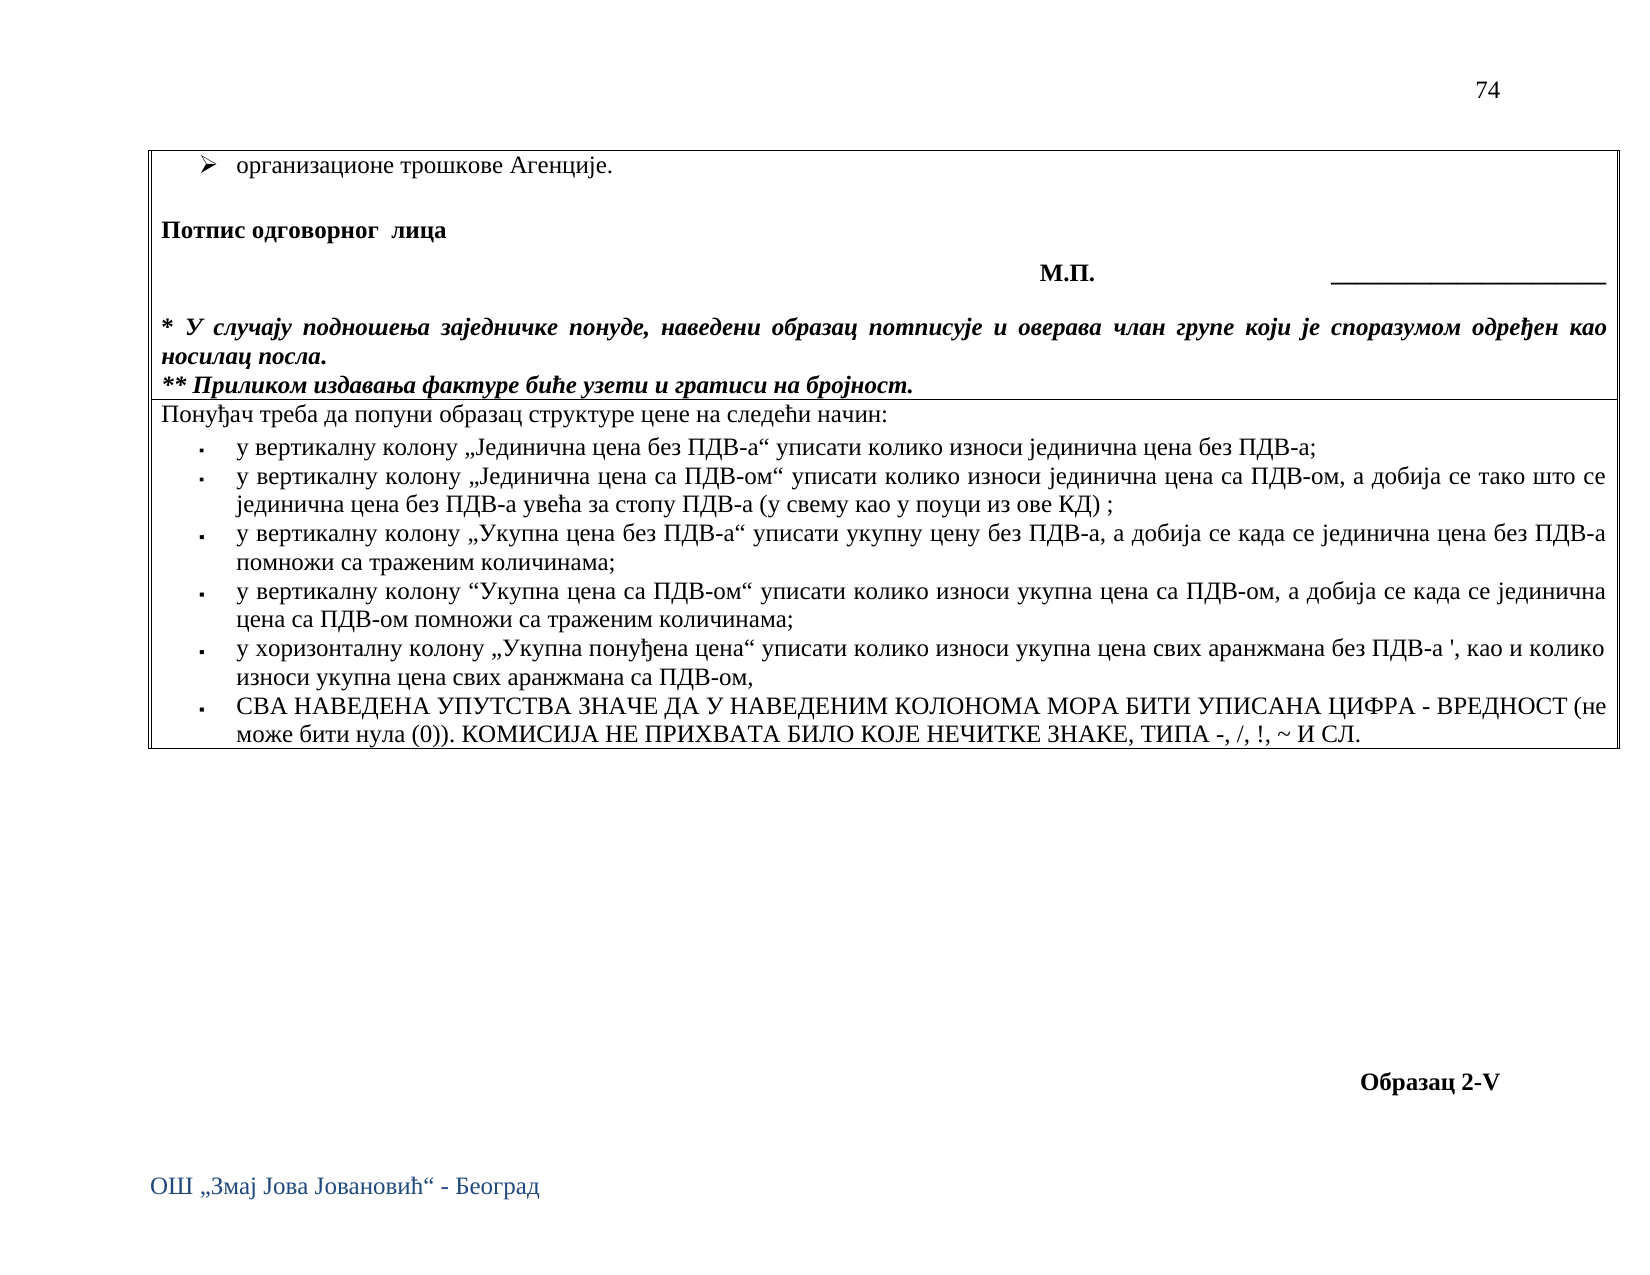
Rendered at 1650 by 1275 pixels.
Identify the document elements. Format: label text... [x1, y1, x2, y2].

text Образац 2-V [150, 1067, 1500, 1096]
table_cell Понуђач треба да попуни образац структуре цене на следећи начин: у вертикалну колону „Јединична цена без ПДВ-а“ уписати колико износи јединична цена без ПДВ-а; у вертикалну колону „Јединична цена са ПДВ-ом“ уписати колико износи јединична цена са ПДВ-ом, а добија се тако што се јединична цена без ПДВ-а увећа за стопу ПДВ-а (у свему као у поуци из ове КД) ; у вертикалну колону „Укупна цена без ПДВ-а“ уписати укупну цену без ПДВ-а, а добија се када се јединична цена без ПДВ-а помножи са траженим количинама; у вертикалну колону “Укупна цена са ПДВ-ом“ уписати колико износи укупна цена са ПДВ-ом, а добија се када се јединична цена са ПДВ-ом помножи са траженим количинама; у хоризонталну колону „Укупна понуђена цена“ уписати колико износи укупна цена свих аранжмана без ПДВ-а ', као и колико износи укупна цена свих аранжмана са ПДВ-ом, СВА НАВЕДЕНА УПУТСТВА ЗНАЧЕ ДА У НАВЕДЕНИМ КОЛОНОМА МОРА БИТИ УПИСАНА ЦИФРА - ВРЕДНОСТ (не може бити нула (0)). КОМИСИЈА НЕ ПРИХВАТА БИЛО КОЈЕ НЕЧИТКЕ ЗНАКЕ, ТИПА -, /, !, ~ И СЛ. [152, 400, 1617, 748]
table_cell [152, 151, 1617, 398]
